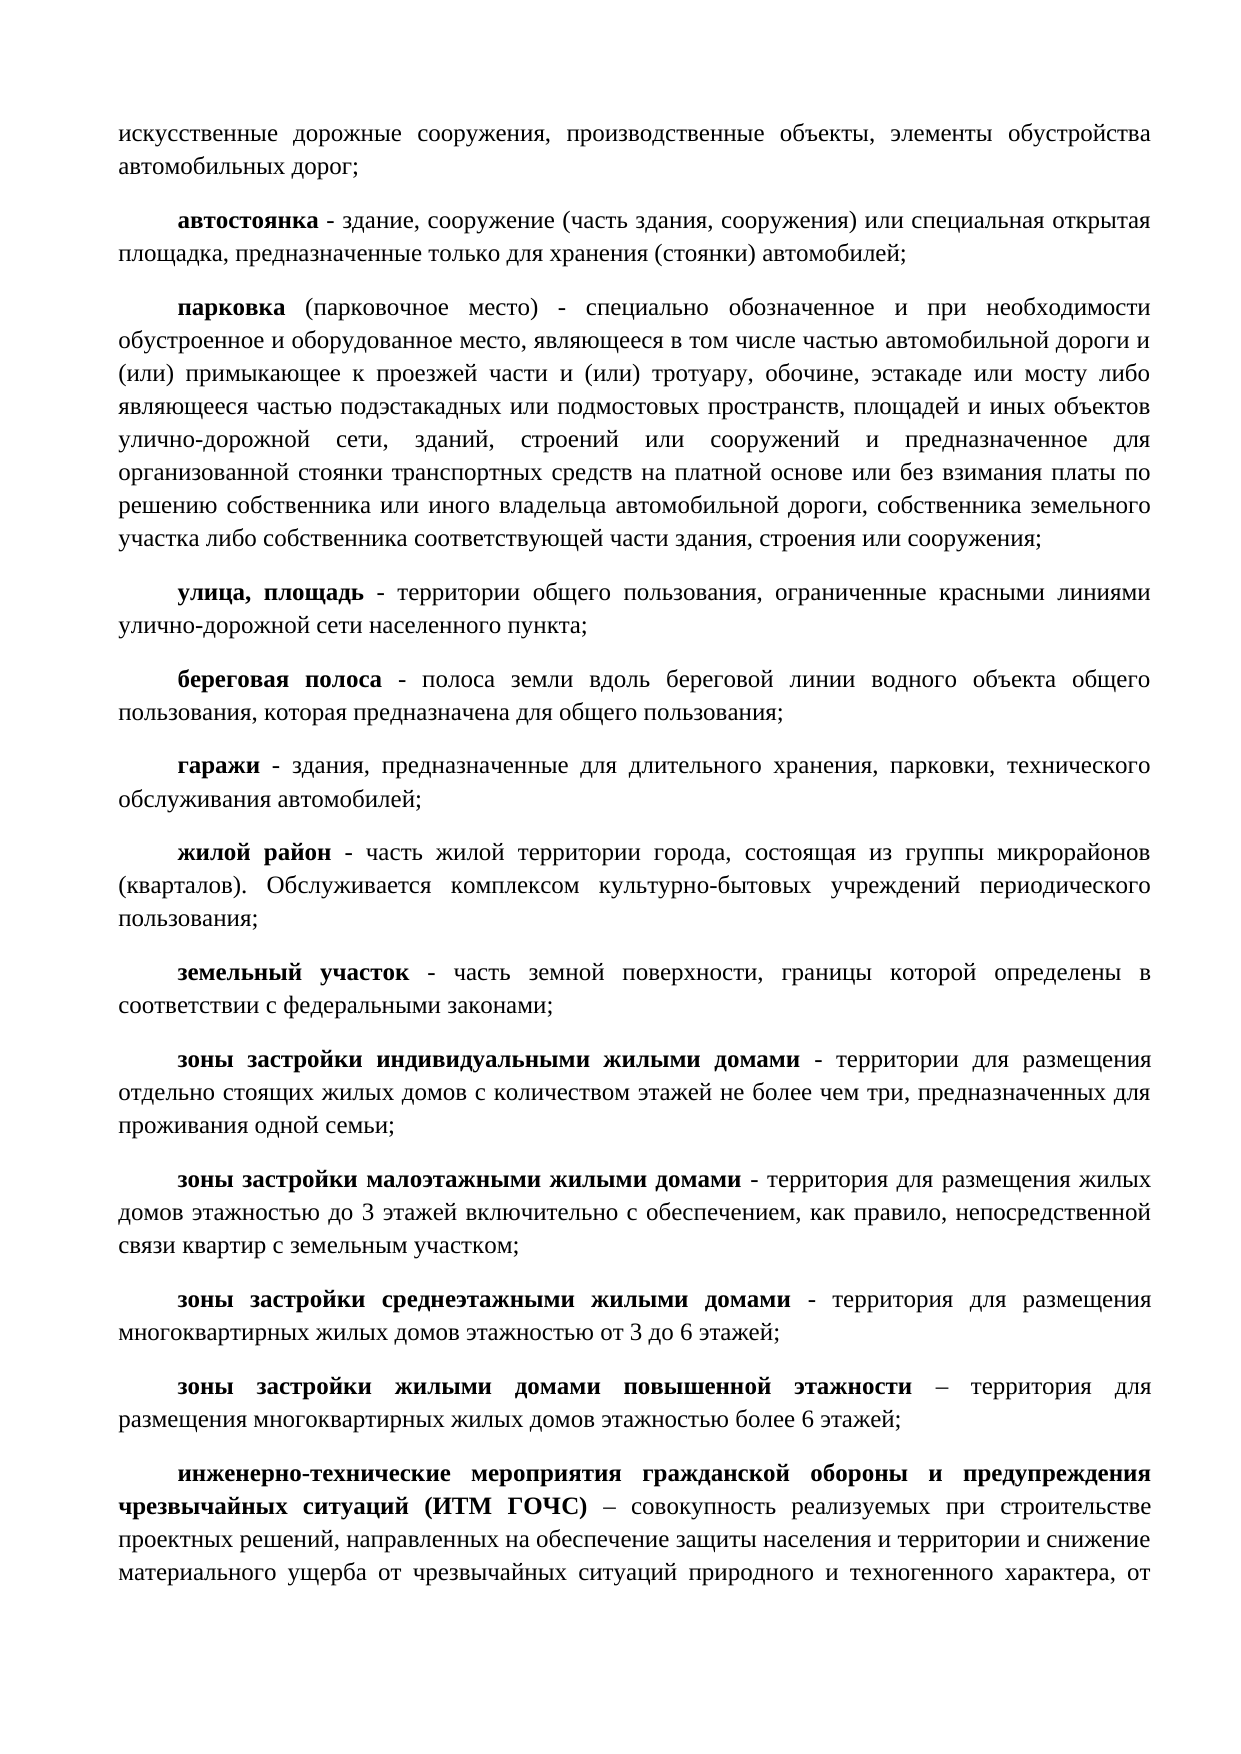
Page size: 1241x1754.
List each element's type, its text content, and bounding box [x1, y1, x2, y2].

text парковка (парковочное место) - специально обозначенное и при необходимости обустроенное и оборудованное место, являющееся в том числе частью автомобильной дороги и (или) примыкающее к проезжей части и (или) тротуару, обочине, эстакаде или мосту либо являющееся частью подэстакадных или подмостовых пространств, площадей и иных объектов улично-дорожной сети, зданий, строений или сооружений и предназначенное для организованной стоянки транспортных средств на платной основе или без взимания платы по решению собственника или иного владельца автомобильной дороги, собственника земельного участка либо собственника соответствующей части здания, строения или сооружения; [118, 292, 1152, 552]
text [118, 1458, 1152, 1586]
text земельный участок - часть земной поверхности, границы которой определены в соответствии с федеральными законами; [118, 957, 1152, 1019]
text зоны застройки индивидуальными жилыми домами - территории для размещения отдельно стоящих жилых домов с количеством этажей не более чем три, предназначенных для проживания одной семьи; [118, 1044, 1152, 1139]
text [118, 118, 1152, 180]
text зоны застройки среднеэтажными жилыми домами - территория для размещения многоквартирных жилых домов этажностью от 3 до 6 этажей; [118, 1284, 1152, 1346]
text улица, площадь - территории общего пользования, ограниченные красными линиями улично-дорожной сети населенного пункта; [118, 577, 1152, 639]
text жилой район - часть жилой территории города, состоящая из группы микрорайонов (кварталов). Обслуживается комплексом культурно-бытовых учреждений периодического пользования; [118, 837, 1152, 932]
text гаражи - здания, предназначенные для длительного хранения, парковки, технического обслуживания автомобилей; [118, 751, 1152, 812]
text зоны застройки малоэтажными жилыми домами - территория для размещения жилых домов этажностью до 3 этажей включительно с обеспечением, как правило, непосредственной связи квартир с земельным участком; [118, 1164, 1152, 1259]
text зоны застройки жилыми домами повышенной этажности – территория для размещения многоквартирных жилых домов этажностью более 6 этажей; [118, 1371, 1152, 1433]
text автостоянка - здание, сооружение (часть здания, сооружения) или специальная открытая площадка, предназначенные только для хранения (стоянки) автомобилей; [118, 205, 1152, 267]
text береговая полоса - полоса земли вдоль береговой линии водного объекта общего пользования, которая предназначена для общего пользования; [118, 664, 1152, 726]
